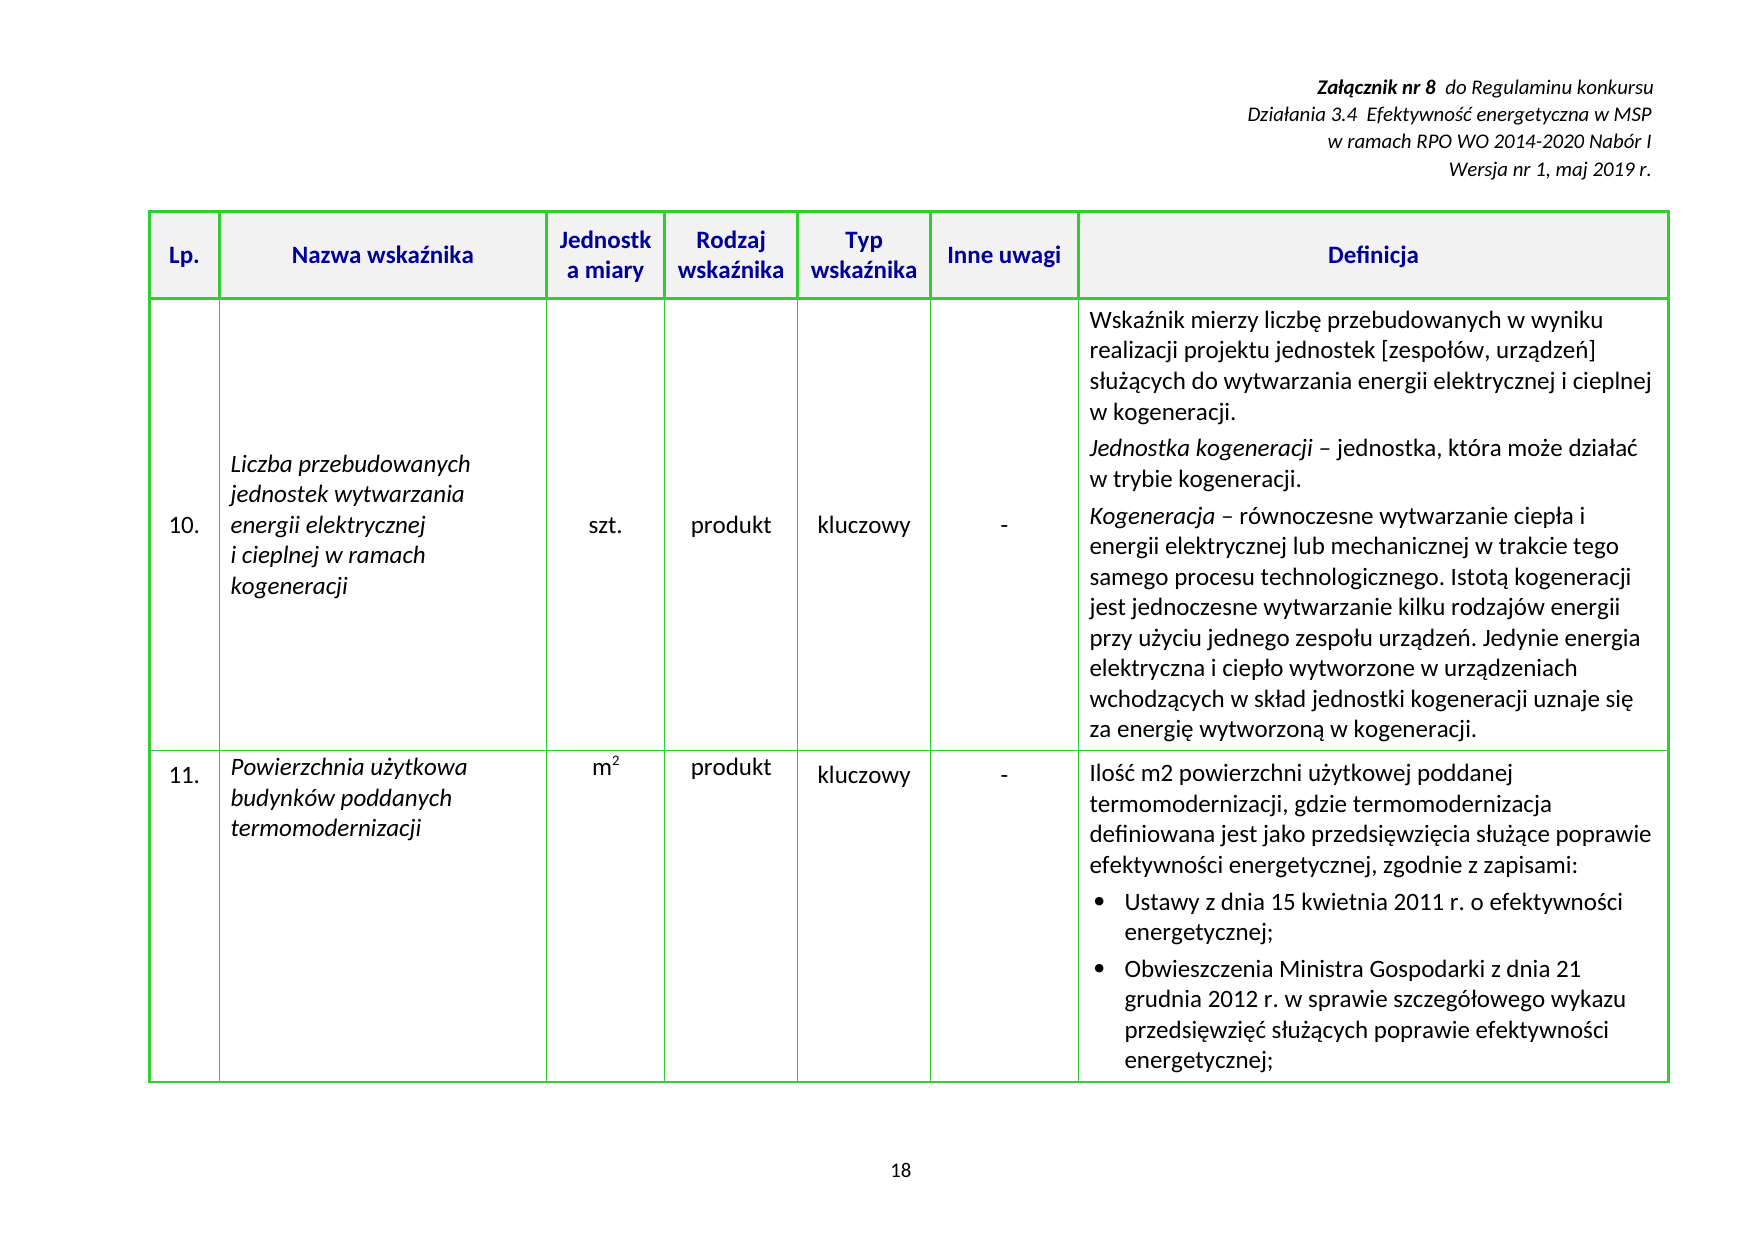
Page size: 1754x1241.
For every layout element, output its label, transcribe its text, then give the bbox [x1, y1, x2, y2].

table_header Nazwa wskaźnika [221, 213, 545, 297]
table_cell produkt [665, 300, 797, 750]
table_header Inne uwagi [932, 213, 1077, 297]
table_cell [220, 751, 546, 1081]
table_cell - [931, 300, 1078, 750]
table_cell Wskaźnik mierzy liczbę przebudowanych w wyniku realizacji projektu jednostek [zespołów, urządzeń] służących do wytwarzania energii elektrycznej i cieplnej w kogeneracji. Jednostka kogeneracji – jednostka, która może działać w trybie kogeneracji. Kogeneracja – równoczesne wytwarzanie ciepła i energii elektrycznej lub mechanicznej w trakcie tego samego procesu technologicznego. Istotą kogeneracji jest jednoczesne wytwarzanie kilku rodzajów energii przy użyciu jednego zespołu urządzeń. Jedynie energia elektryczna i ciepło wytworzone w urządzeniach wchodzących w skład jednostki kogeneracji uznaje się za energię wytworzoną w kogeneracji. [1079, 300, 1667, 750]
table_cell Liczba przebudowanych jednostek wytwarzania energii elektrycznej i cieplnej w ramach kogeneracji [220, 300, 546, 750]
table_cell 10. [151, 300, 219, 750]
table_cell kluczowy [798, 751, 930, 1081]
table_cell szt. [547, 300, 664, 750]
table_cell produkt [665, 751, 797, 1081]
table_cell kluczowy [798, 300, 930, 750]
table_header Typ wskaźnika [799, 213, 929, 297]
table_header Definicja [1080, 213, 1667, 297]
table_cell m2 [547, 751, 664, 1081]
table_cell 11. [151, 751, 219, 1081]
table_header Lp. [151, 213, 218, 297]
table_cell - [931, 751, 1078, 1081]
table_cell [1079, 751, 1667, 1081]
table_header Jednostka miary [548, 213, 663, 297]
table_header Rodzaj wskaźnika [666, 213, 796, 297]
